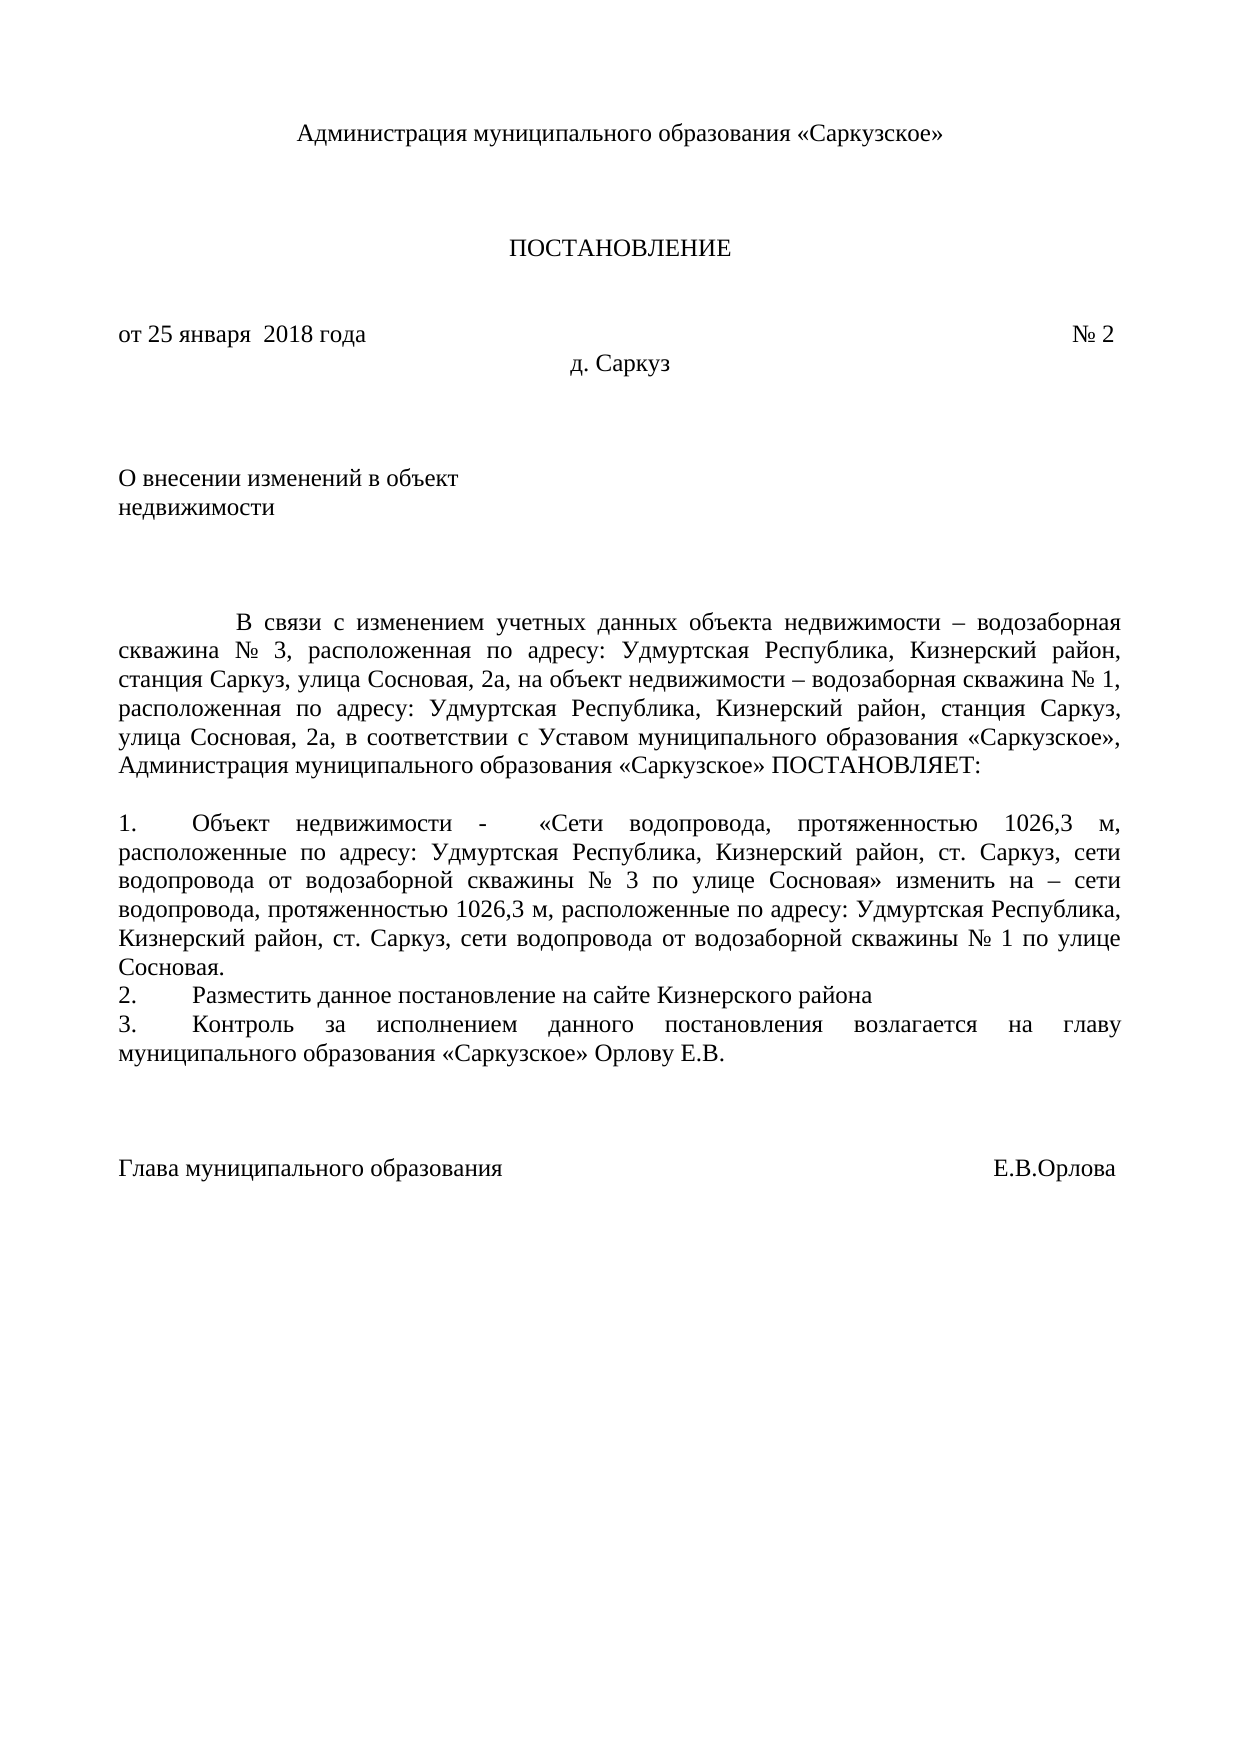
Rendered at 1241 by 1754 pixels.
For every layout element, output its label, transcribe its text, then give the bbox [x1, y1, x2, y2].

text д. Саркуз [118, 348, 1122, 377]
text Администрация муниципального образования «Саркузское» [118, 118, 1122, 147]
text ПОСТАНОВЛЕНИЕ [118, 233, 1122, 262]
list Контроль за исполнением данного постановления возлагается на главу муниципального образования «Саркузское» Орлову Е.В. [118, 1009, 1122, 1067]
list Разместить данное постановление на сайте Кизнерского района [118, 981, 1122, 1009]
text Глава муниципального образования Е.В.Орлова [118, 1153, 1122, 1182]
text недвижимости [118, 492, 1122, 521]
text О внесении изменений в объект [118, 463, 1122, 492]
list Объект недвижимости - «Сети водопровода, протяженностью 1026,3 м, расположенные по адресу: Удмуртская Республика, Кизнерский район, ст. Саркуз, сети водопровода от водозаборной скважины № 3 по улице Сосновая» изменить на – сети водопровода, протяженностью 1026,3 м, расположенные по адресу: Удмуртская Республика, Кизнерский район, ст. Саркуз, сети водопровода от водозаборной скважины № 1 по улице Сосновая. [118, 808, 1122, 981]
text от 25 января 2018 года № 2 [118, 319, 1122, 348]
list В связи с изменением учетных данных объекта недвижимости – водозаборная скважина № 3, расположенная по адресу: Удмуртская Республика, Кизнерский район, станция Саркуз, улица Сосновая, 2а, на объект недвижимости – водозаборная скважина № 1, расположенная по адресу: Удмуртская Республика, Кизнерский район, станция Саркуз, улица Сосновая, 2а, в соответствии с Уставом муниципального образования «Саркузское», Администрация муниципального образования «Саркузское» ПОСТАНОВЛЯЕТ: [118, 607, 1122, 779]
